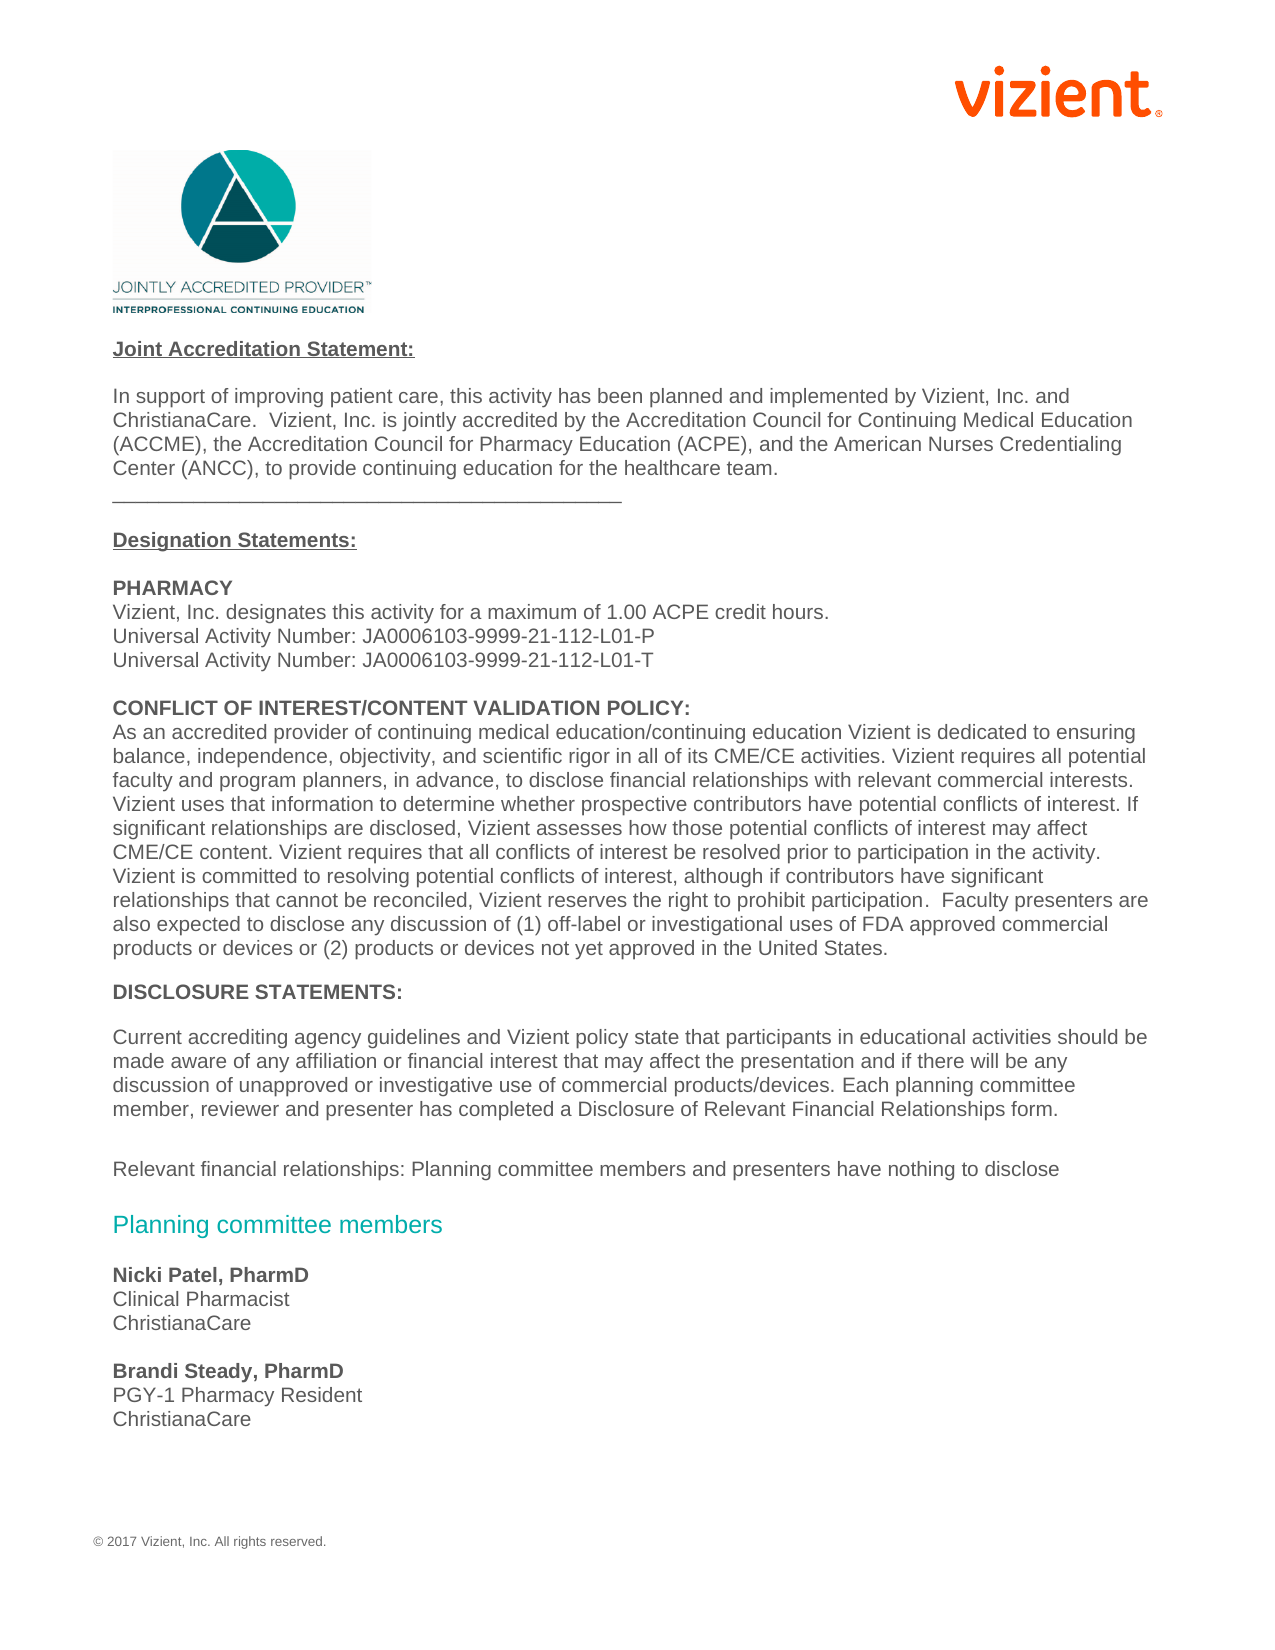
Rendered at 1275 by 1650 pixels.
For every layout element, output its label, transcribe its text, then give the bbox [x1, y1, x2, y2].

text CONFLICT OF INTEREST/CONTENT VALIDATION POLICY: [112, 696, 1162, 720]
subtitle DISCLOSURE STATEMENTS: [112, 980, 1162, 1004]
text Clinical Pharmacist [112, 1287, 1162, 1311]
subtitle PHARMACY [112, 576, 1162, 600]
text In support of improving patient care, this activity has been planned and implemented by Vizient, Inc. and ChristianaCare. Vizient, Inc. is jointly accredited by the Accreditation Council for Continuing Medical Education (ACCME), the Accreditation Council for Pharmacy Education (ACPE), and the American Nurses Credentialing Center (ANCC), to provide continuing education for the healthcare team. [112, 384, 1162, 480]
text Vizient, Inc. designates this activity for a maximum of 1.00 ACPE credit hours. [112, 600, 1162, 624]
text Designation Statements: [112, 528, 1162, 552]
text As an accredited provider of continuing medical education/continuing education Vizient is dedicated to ensuring balance, independence, objectivity, and scientific rigor in all of its CME/CE activities. Vizient requires all potential faculty and program planners, in advance, to disclose financial relationships with relevant commercial interests. Vizient uses that information to determine whether prospective contributors have potential conflicts of interest. If significant relationships are disclosed, Vizient assesses how those potential conflicts of interest may affect CME/CE content. Vizient requires that all conflicts of interest be resolved prior to participation in the activity. Vizient is committed to resolving potential conflicts of interest, although if contributors have significant relationships that cannot be reconciled, Vizient reserves the right to prohibit participation. Faculty presenters are also expected to disclose any discussion of (1) off-label or investigational uses of FDA approved commercial products or devices or (2) products or devices not yet approved in the United States. [112, 720, 1162, 959]
picture [112, 150, 372, 313]
text ChristianaCare [112, 1406, 1162, 1430]
text ____________________________________________ [112, 480, 1162, 504]
text Universal Activity Number: JA0006103-9999-21-112-L01-P [112, 624, 1162, 648]
text PGY-1 Pharmacy Resident [112, 1382, 1162, 1406]
text Relevant financial relationships: Planning committee members and presenters have nothing to disclose [112, 1157, 1162, 1181]
text Brandi Steady, PharmD [112, 1358, 1162, 1382]
text Joint Accreditation Statement: [112, 336, 1162, 360]
text Nicki Patel, PharmD [112, 1263, 1162, 1287]
subtitle Planning committee members [112, 1210, 1162, 1239]
text Universal Activity Number: JA0006103-9999-21-112-L01-T [112, 648, 1162, 672]
text ChristianaCare [112, 1311, 1162, 1334]
subtitle Current accrediting agency guidelines and Vizient policy state that participants in educational activities should be made aware of any affiliation or financial interest that may affect the presentation and if there will be any discussion of unapproved or investigative use of commercial products/devices. Each planning committee member, reviewer and presenter has completed a Disclosure of Relevant Financial Relationships form. [112, 1025, 1162, 1121]
